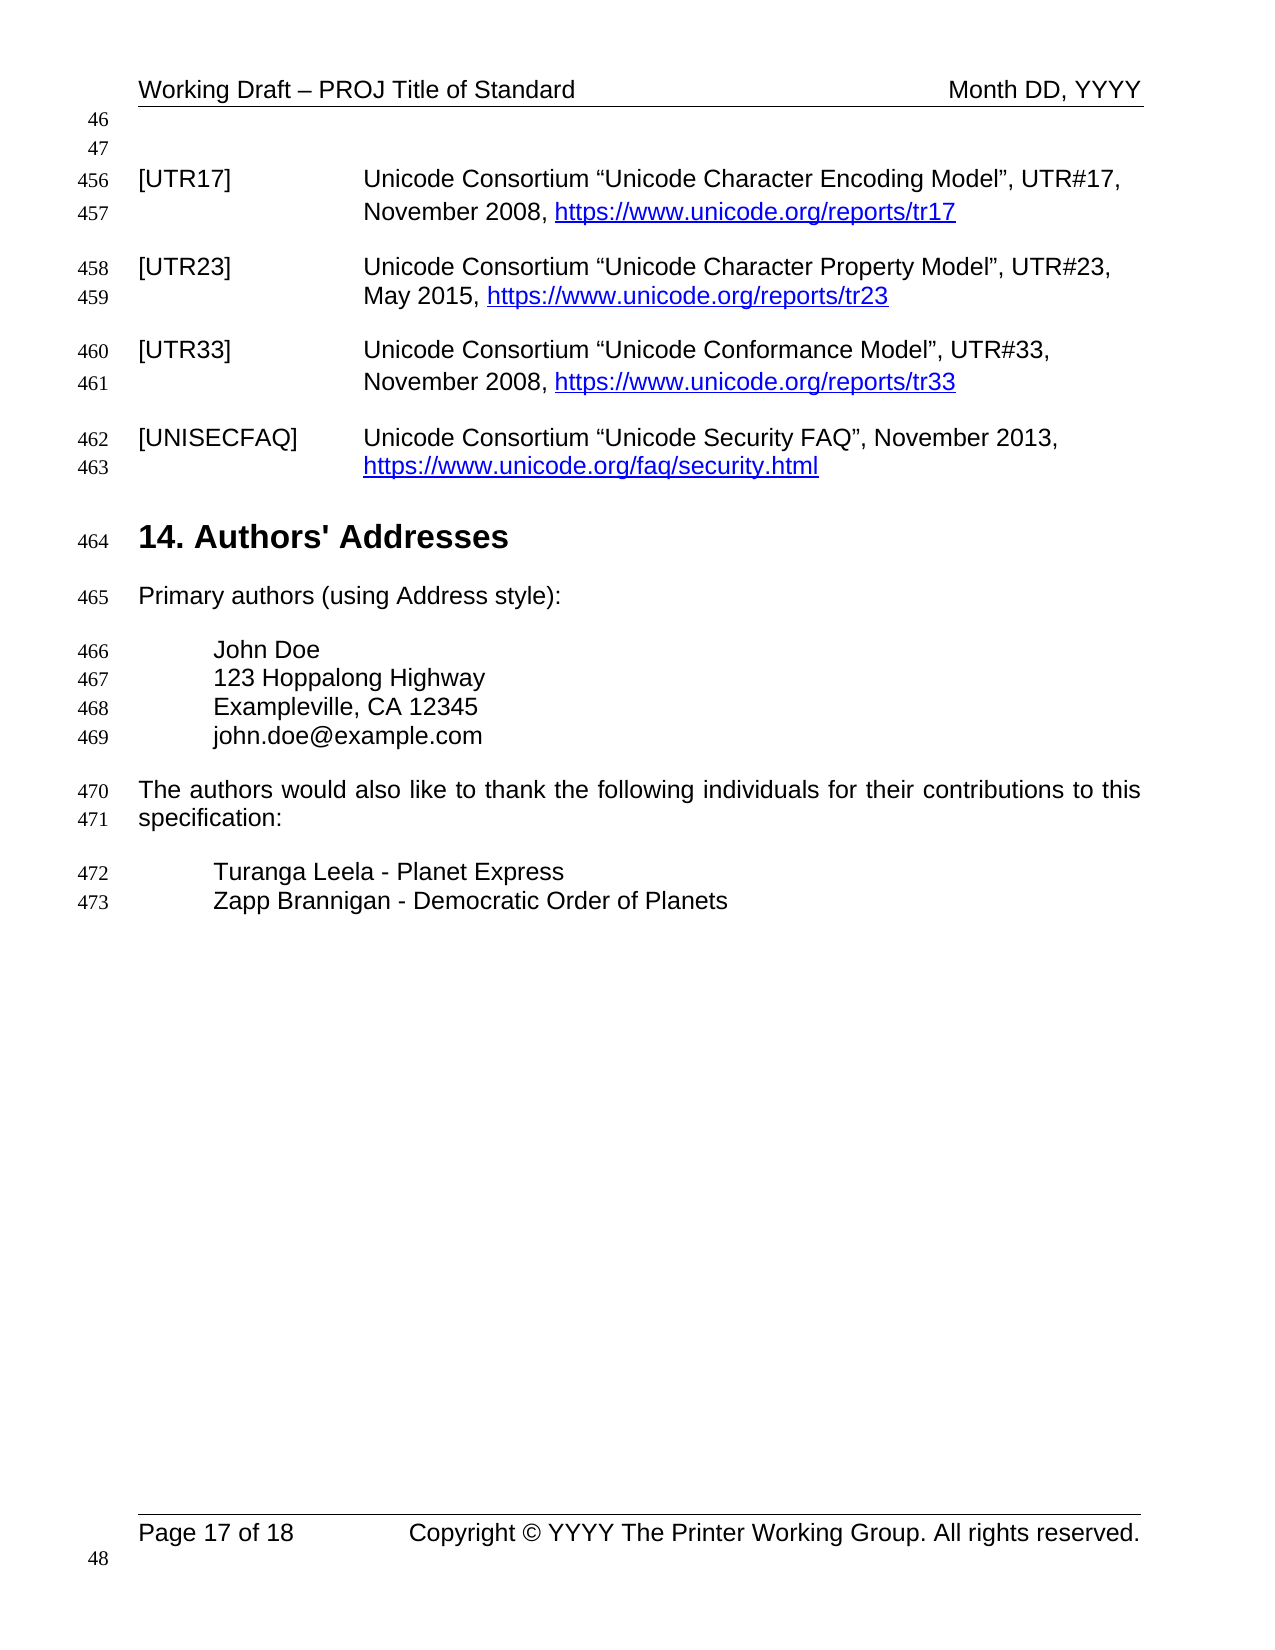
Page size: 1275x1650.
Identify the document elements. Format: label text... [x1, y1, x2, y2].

text john.doe@example.com [213, 721, 1144, 750]
text John Doe [213, 635, 1144, 663]
text [UTR17] Unicode Consortium “Unicode Character Encoding Model”, UTR#17, November 2008, https://www.unicode.org/reports/tr17 [138, 164, 1144, 227]
text [UTR23] Unicode Consortium “Unicode Character Property Model”, UTR#23, May 2015, https://www.unicode.org/reports/tr23 [138, 252, 1144, 310]
text Primary authors (using Address style): [138, 581, 1144, 610]
text [UTR33] Unicode Consortium “Unicode Conformance Model”, UTR#33, November 2008, https://www.unicode.org/reports/tr33 [138, 335, 1144, 397]
text Zapp Brannigan - Democratic Order of Planets [213, 886, 1144, 915]
text Authors' Addresses [138, 517, 1144, 556]
text [UNISECFAQ] Unicode Consortium “Unicode Security FAQ”, November 2013, https://www.unicode.org/faq/security.html [138, 422, 1144, 480]
text 123 Hoppalong Highway [213, 663, 1144, 692]
text Turanga Leela - Planet Express [213, 857, 1144, 886]
text Exampleville, CA 12345 [213, 692, 1144, 721]
text The authors would also like to thank the following individuals for their contributions to this specification: [138, 775, 1144, 832]
